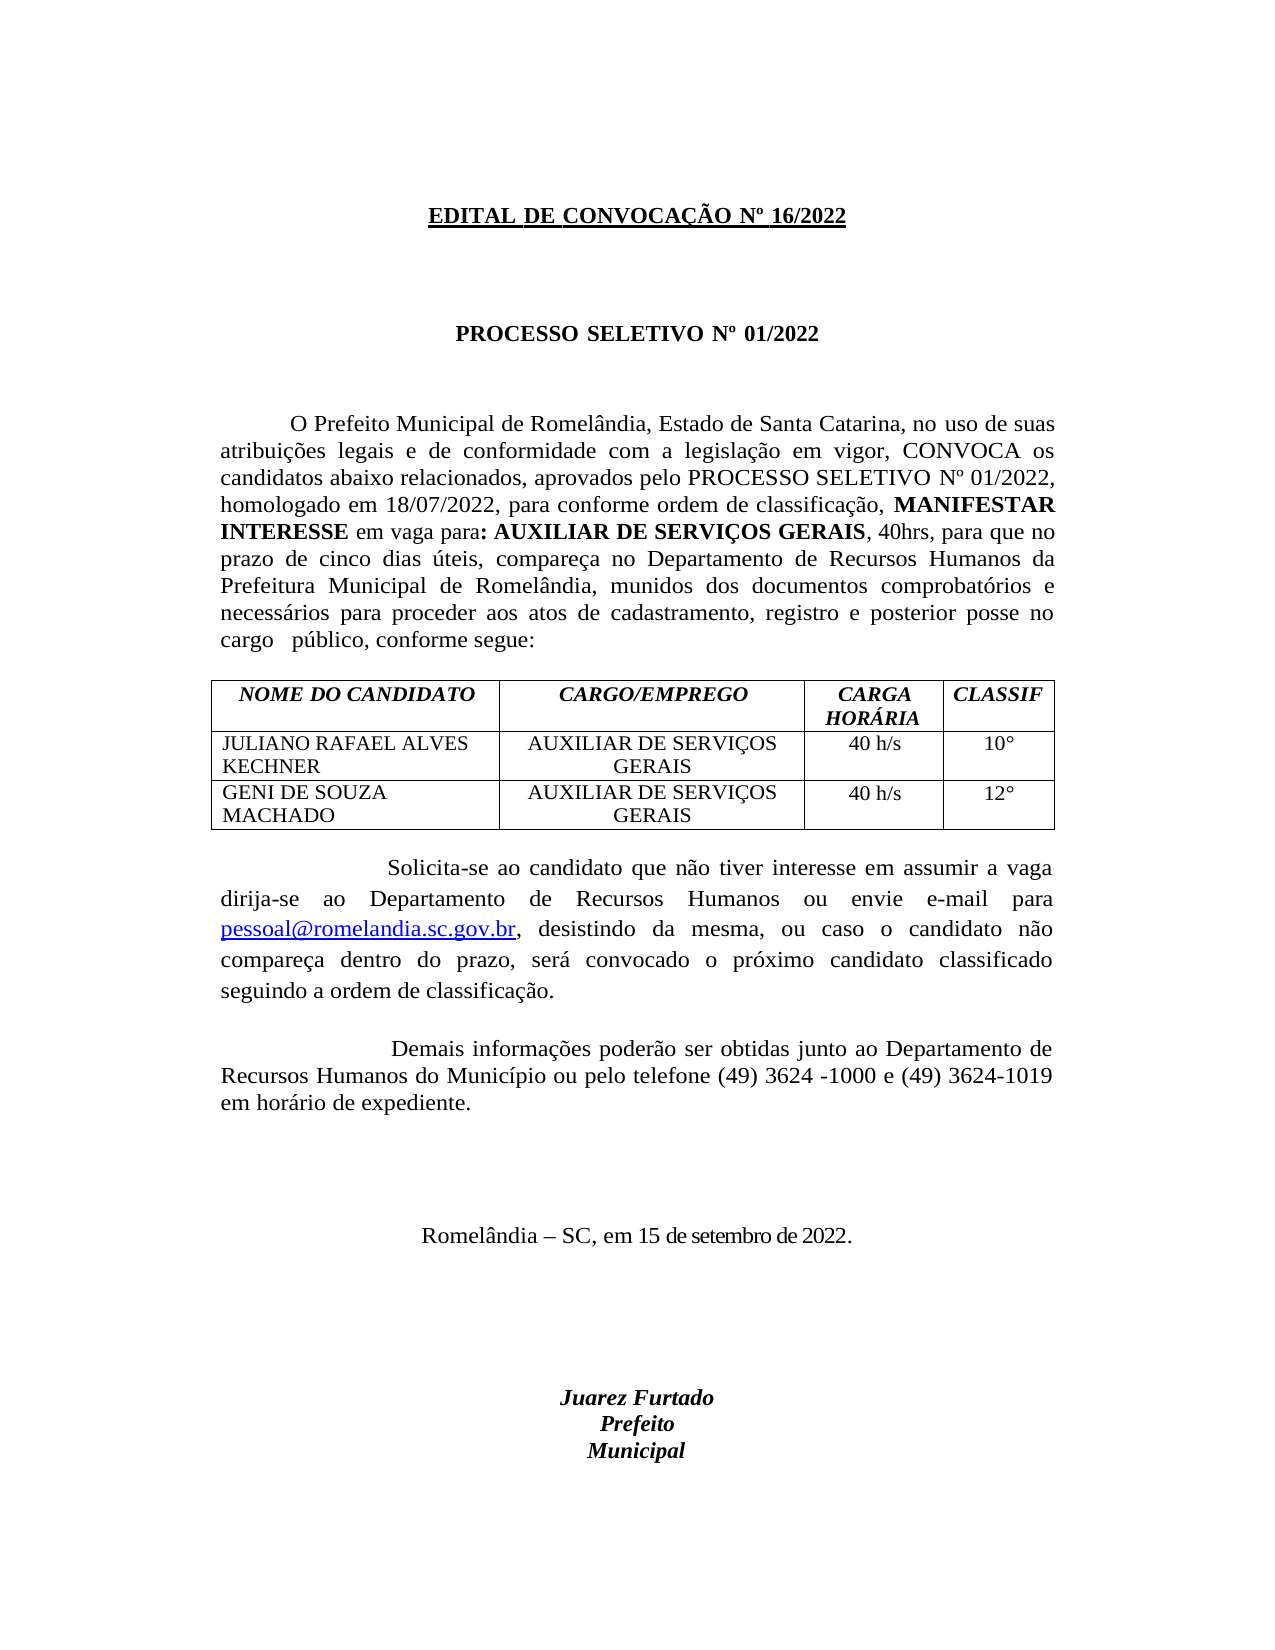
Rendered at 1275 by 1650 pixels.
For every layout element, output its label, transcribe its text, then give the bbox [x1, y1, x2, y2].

text O Prefeito Municipal de Romelândia, Estado de Santa Catarina, no uso de suas atribuições legais e de conformidade com a legislação em vigor, CONVOCA os candidatos abaixo relacionados, aprovados pelo PROCESSO SELETIVO Nº 01/2022, homologado em 18/07/2022, para conforme ordem de classificação, MANIFESTAR INTERESSE em vaga para: AUXILIAR DE SERVIÇOS GERAIS, 40hrs, para que no prazo de cinco dias úteis, compareça no Departamento de Recursos Humanos da Prefeitura Municipal de Romelândia, munidos dos documentos comprobatórios e necessários para proceder aos atos de cadastramento, registro e posterior posse no cargo público, conforme segue: [220, 410, 1055, 653]
text Demais informações poderão ser obtidas junto ao Departamento de Recursos Humanos do Município ou pelo telefone (49) 3624 -1000 e (49) 3624-1019 em horário de expediente. [220, 1035, 1054, 1116]
table_cell GENI DE SOUZA MACHADO [212, 781, 499, 829]
title EDITAL DE CONVOCAÇÃO Nº 16/2022 [420, 203, 854, 229]
table_cell JULIANO RAFAEL ALVES KECHNER [212, 732, 499, 780]
text Solicita-se ao candidato que não tiver interesse em assumir a vaga dirija-se ao Departamento de Recursos Humanos ou envie e-mail para pessoal@romelandia.sc.gov.br, desistindo da mesma, ou caso o candidato não compareça dentro do prazo, será convocado o próximo candidato classificado seguindo a ordem de classificação. [220, 854, 1054, 1003]
table_cell AUXILIAR DE SERVIÇOS GERAIS [500, 781, 804, 829]
table_cell 10° [944, 732, 1054, 780]
table_cell 40 h/s [805, 781, 943, 829]
table_header CARGO/EMPREGO [500, 681, 804, 731]
table_cell 40 h/s [805, 732, 943, 780]
table_header CARGA HORÁRIA [805, 681, 943, 731]
table_header CLASSIF [944, 681, 1054, 731]
table_header NOME DO CANDIDATO [212, 681, 499, 731]
table_cell AUXILIAR DE SERVIÇOS GERAIS [500, 732, 804, 780]
text Juarez Furtado Prefeito Municipal [545, 1383, 729, 1463]
title PROCESSO SELETIVO Nº 01/2022 [420, 320, 854, 347]
text Romelândia – SC, em 15 de setembro de 2022. [420, 1222, 854, 1248]
table_cell 12° [944, 781, 1054, 829]
